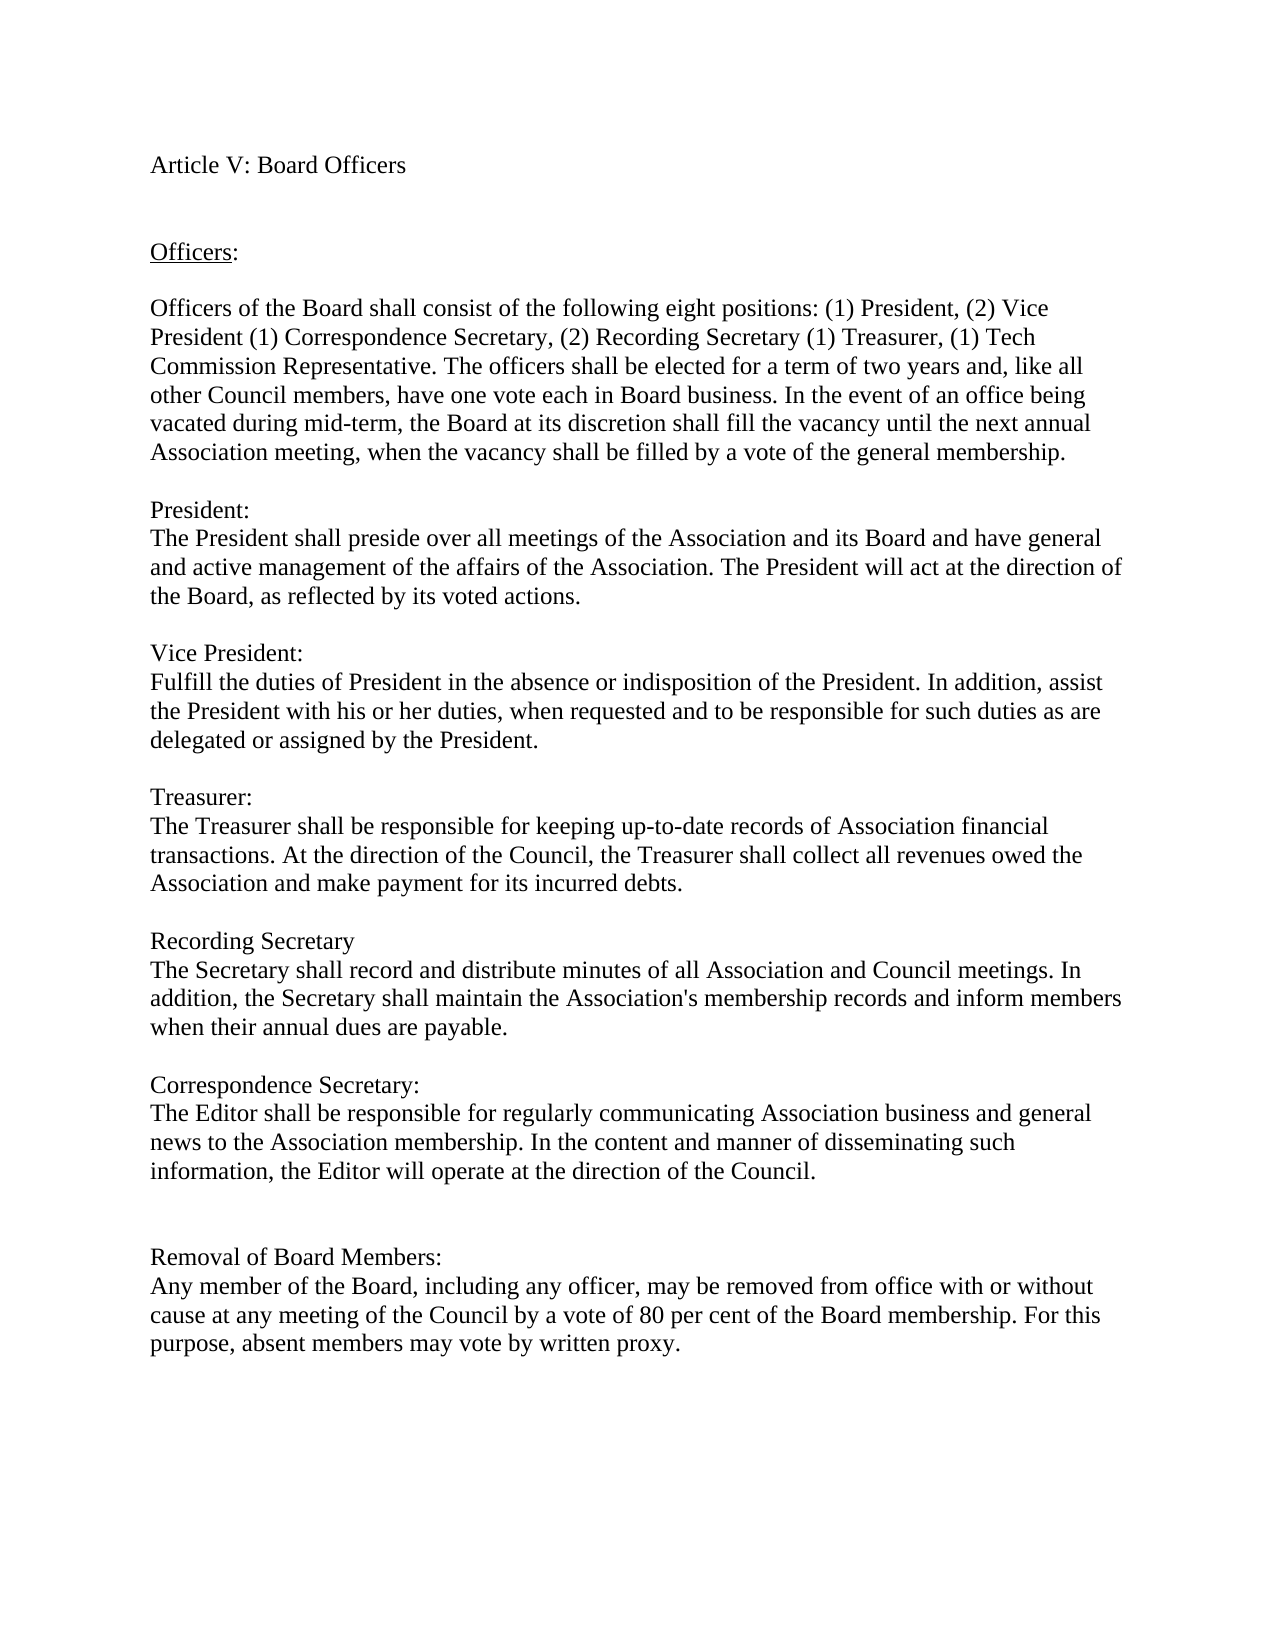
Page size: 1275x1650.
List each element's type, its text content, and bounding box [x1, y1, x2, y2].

text Officers: [150, 237, 1125, 293]
text Officers of the Board shall consist of the following eight positions: (1) President, (2) Vice President (1) Correspondence Secretary, (2) Recording Secretary (1) Treasurer, (1) Tech Commission Representative. The officers shall be elected for a term of two years and, like all other Council members, have one vote each in Board business. In the event of an office being vacated during mid-term, the Board at its discretion shall fill the vacancy until the next annual Association meeting, when the vacancy shall be filled by a vote of the general membership. [150, 293, 1125, 466]
text Recording Secretary [150, 926, 1125, 955]
text Removal of Board Members: Any member of the Board, including any officer, may be removed from office with or without cause at any meeting of the Council by a vote of 80 per cent of the Board membership. For this purpose, absent members may vote by written proxy. [150, 1242, 1125, 1357]
text Fulfill the duties of President in the absence or indisposition of the President. In addition, assist the President with his or her duties, when requested and to be responsible for such duties as are delegated or assigned by the President. [150, 667, 1125, 753]
text Vice President: [150, 638, 1125, 667]
text President: The President shall preside over all meetings of the Association and its Board and have general and active management of the affairs of the Association. The President will act at the direction of the Board, as reflected by its voted actions. [150, 495, 1125, 610]
text Treasurer: The Treasurer shall be responsible for keeping up-to-date records of Association financial transactions. At the direction of the Council, the Treasurer shall collect all revenues owed the Association and make payment for its incurred debts. [150, 782, 1125, 897]
text Article V: Board Officers [150, 150, 1125, 179]
text The Secretary shall record and distribute minutes of all Association and Council meetings. In addition, the Secretary shall maintain the Association's membership records and inform members when their annual dues are payable. [150, 955, 1125, 1041]
text Correspondence Secretary: The Editor shall be responsible for regularly communicating Association business and general news to the Association membership. In the content and manner of disseminating such information, the Editor will operate at the direction of the Council. [150, 1070, 1125, 1185]
